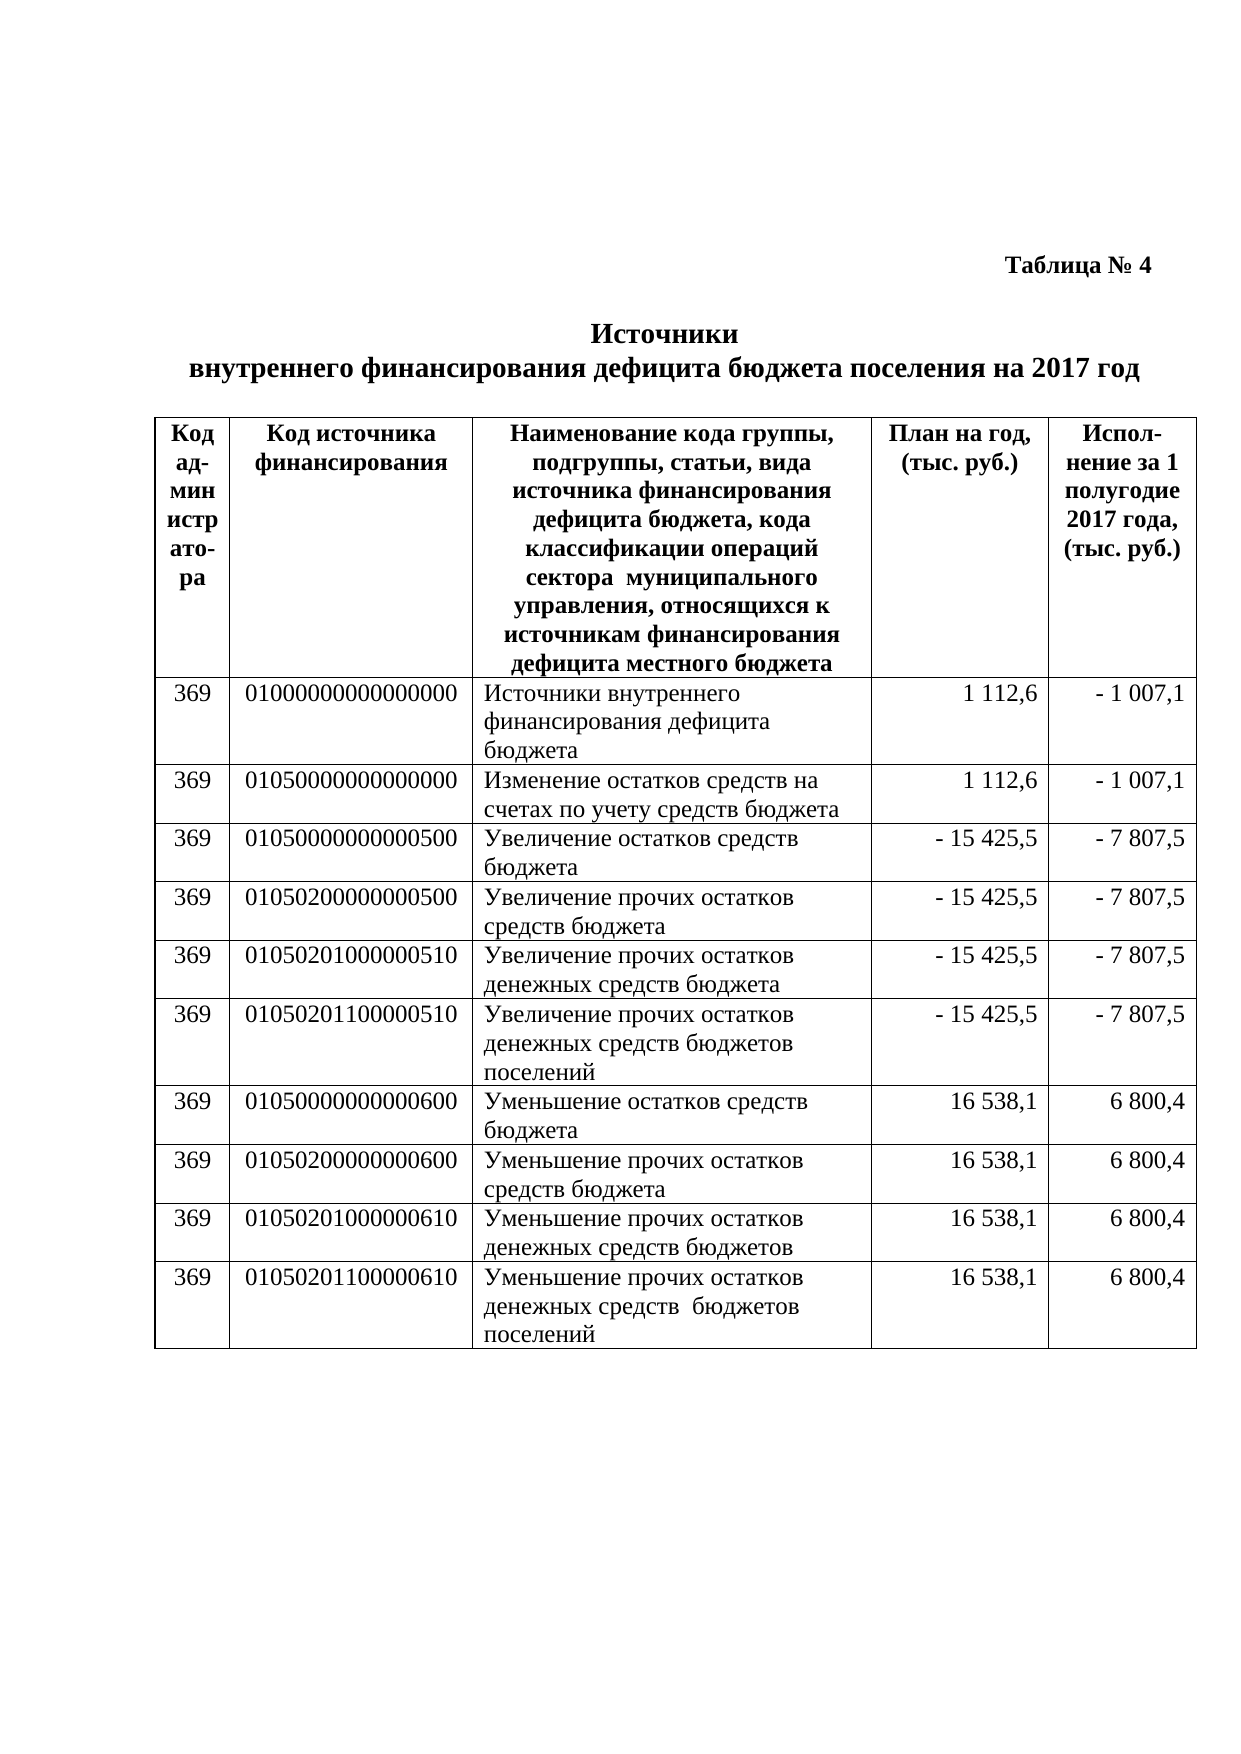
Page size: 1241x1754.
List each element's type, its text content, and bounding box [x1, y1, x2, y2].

table_cell 369 [156, 941, 229, 998]
table_cell Уменьшение остатков средств бюджета [473, 1086, 871, 1144]
table_cell Увеличение прочих остатков денежных средств бюджетов поселений [473, 999, 871, 1085]
table_cell 01050000000000600 [230, 1086, 472, 1144]
text внутреннего финансирования дефицита бюджета поселения на 2017 год [177, 350, 1152, 383]
table_cell 369 [156, 1145, 229, 1202]
table_cell 369 [156, 1262, 229, 1348]
table_cell 369 [156, 1204, 229, 1261]
table_cell 6 800,4 [1049, 1262, 1196, 1348]
table_cell Изменение остатков средств на счетах по учету средств бюджета [473, 765, 871, 822]
table_cell 369 [156, 678, 229, 764]
table_cell 6 800,4 [1049, 1145, 1196, 1202]
table_cell 01000000000000000 [230, 678, 472, 764]
table_cell 01050201000000510 [230, 941, 472, 998]
table_cell 16 538,1 [872, 1145, 1048, 1202]
table_cell 1 112,6 [872, 678, 1048, 764]
table_header Код источника финансирования [230, 418, 472, 677]
table_cell 16 538,1 [872, 1086, 1048, 1144]
text Источники [177, 316, 1152, 350]
table_cell 01050201100000610 [230, 1262, 472, 1348]
table_cell 1 112,6 [872, 765, 1048, 822]
table_cell - 15 425,5 [872, 941, 1048, 998]
table_cell 369 [156, 882, 229, 939]
table_cell Увеличение прочих остатков средств бюджета [473, 882, 871, 939]
table_cell 369 [156, 824, 229, 881]
table_cell Уменьшение прочих остатков денежных средств бюджетов [473, 1204, 871, 1261]
table_cell 01050200000000600 [230, 1145, 472, 1202]
table_cell - 15 425,5 [872, 999, 1048, 1085]
table_cell 01050200000000500 [230, 882, 472, 939]
table_cell 369 [156, 1086, 229, 1144]
table_cell Увеличение прочих остатков денежных средств бюджета [473, 941, 871, 998]
table_cell - 7 807,5 [1049, 941, 1196, 998]
table_cell 16 538,1 [872, 1204, 1048, 1261]
table_cell 369 [156, 999, 229, 1085]
table_header Наименование кода группы, подгруппы, статьи, вида источника финансирования дефицита бюджета, кода классификации операций сектора муниципального управления, относящихся к источникам финансирования дефицита местного бюджета [473, 418, 871, 677]
table_cell - 7 807,5 [1049, 824, 1196, 881]
table_cell - 15 425,5 [872, 882, 1048, 939]
table_cell 01050000000000000 [230, 765, 472, 822]
table_cell - 1 007,1 [1049, 765, 1196, 822]
table_cell 6 800,4 [1049, 1086, 1196, 1144]
table_cell Уменьшение прочих остатков средств бюджета [473, 1145, 871, 1202]
table_cell 01050000000000500 [230, 824, 472, 881]
table_header План на год, (тыс. руб.) [872, 418, 1048, 677]
table_cell - 7 807,5 [1049, 882, 1196, 939]
table_cell 16 538,1 [872, 1262, 1048, 1348]
table_header Код ад-министрато-ра [156, 418, 229, 677]
table_cell Источники внутреннего финансирования дефицита бюджета [473, 678, 871, 764]
table_cell Увеличение остатков средств бюджета [473, 824, 871, 881]
table_cell 01050201100000510 [230, 999, 472, 1085]
table_cell Уменьшение прочих остатков денежных средств бюджетов поселений [473, 1262, 871, 1348]
table_cell 6 800,4 [1049, 1204, 1196, 1261]
table_cell - 7 807,5 [1049, 999, 1196, 1085]
table_cell 01050201000000610 [230, 1204, 472, 1261]
table_cell 369 [156, 765, 229, 822]
table_cell - 1 007,1 [1049, 678, 1196, 764]
text Таблица № 4 [177, 250, 1152, 279]
table_cell - 15 425,5 [872, 824, 1048, 881]
table_header Испол-нение за 1 полугодие 2017 года, (тыс. руб.) [1049, 418, 1196, 677]
